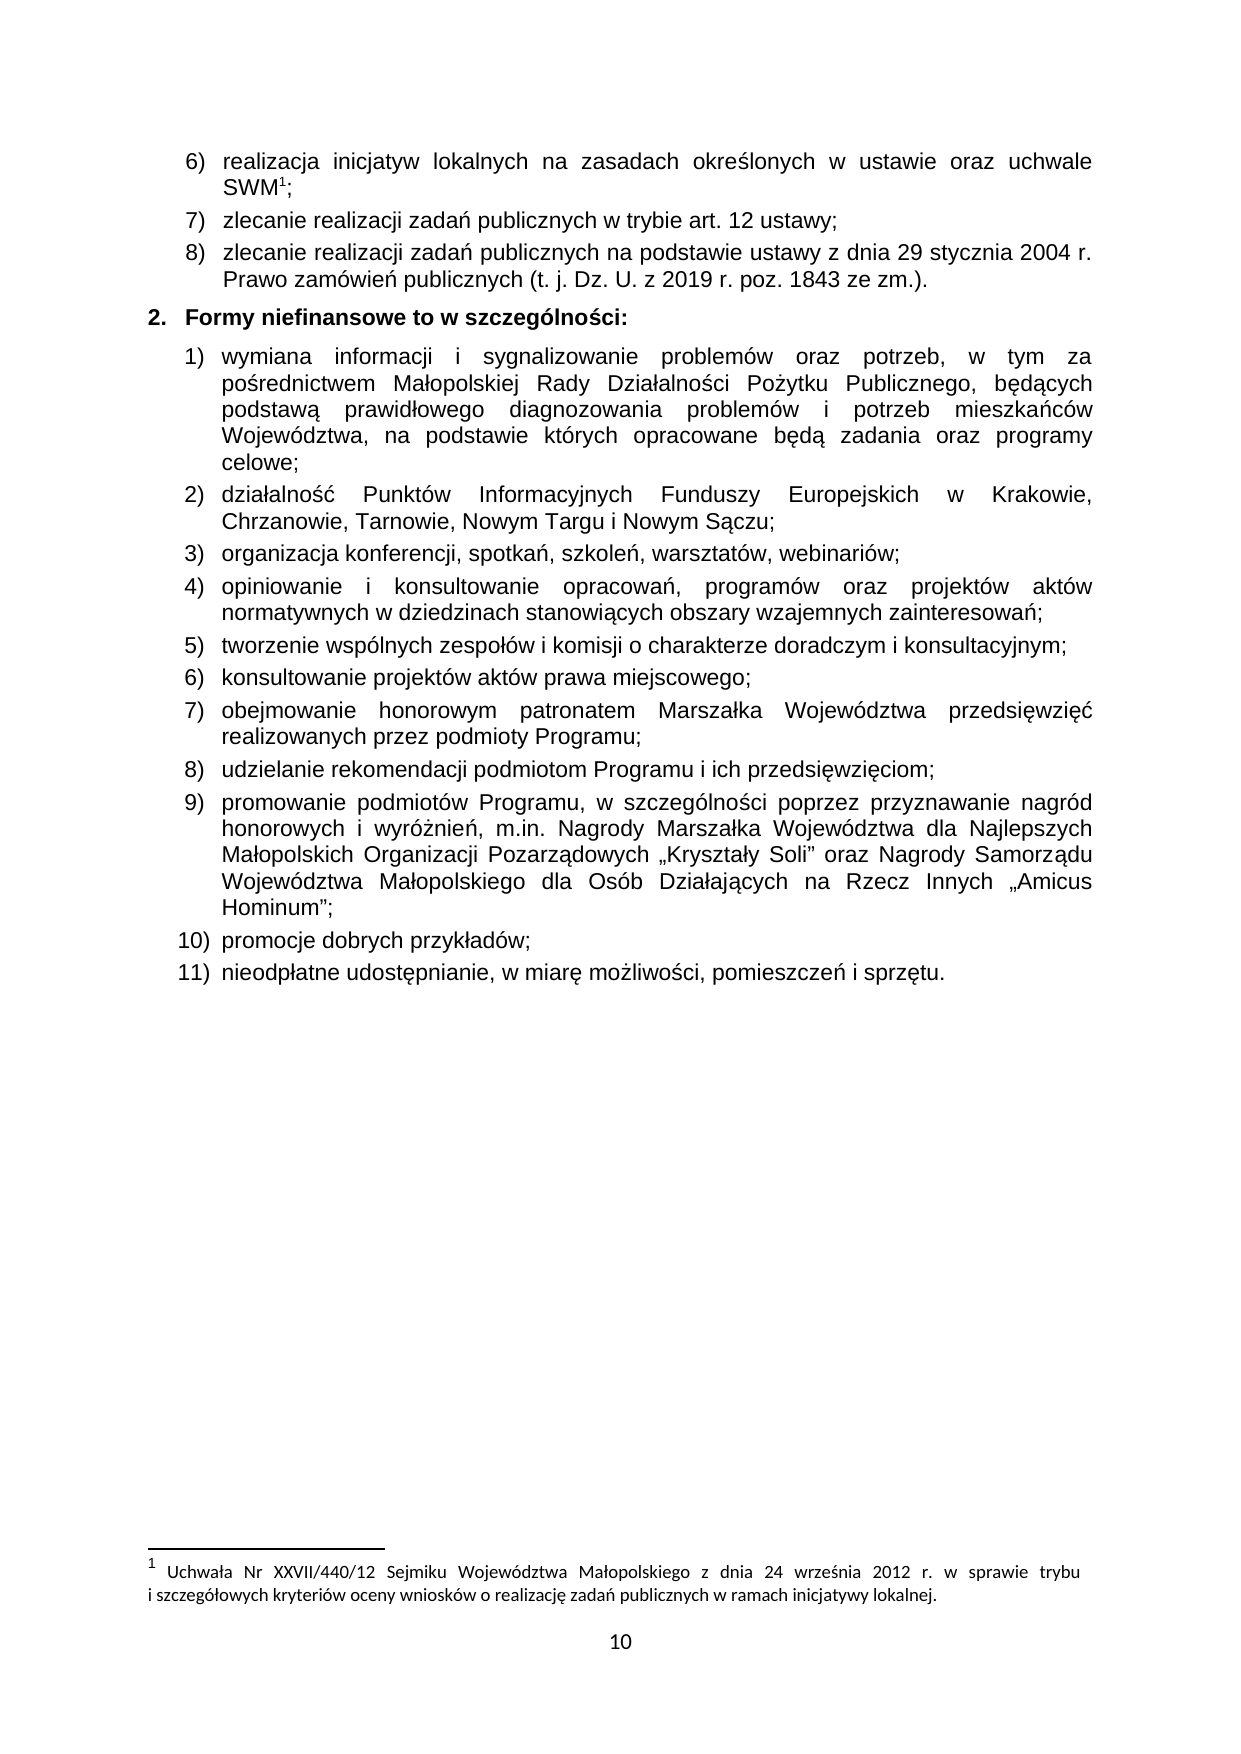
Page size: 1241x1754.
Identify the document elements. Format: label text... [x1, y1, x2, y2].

list zlecanie realizacji zadań publicznych na podstawie ustawy z dnia 29 stycznia 2004 r. Prawo zamówień publicznych (t. j. Dz. U. z 2019 r. poz. 1843 ze zm.). [185, 239, 1093, 292]
list tworzenie wspólnych zespołów i komisji o charakterze doradczym i konsultacyjnym; [184, 632, 1093, 658]
list Formy niefinansowe to w szczególności: [148, 304, 1093, 331]
list realizacja inicjatyw lokalnych na zasadach określonych w ustawie oraz uchwale SWM; [185, 148, 1093, 200]
list konsultowanie projektów aktów prawa miejscowego; [184, 664, 1093, 691]
list opiniowanie i konsultowanie opracowań, programów oraz projektów aktów normatywnych w dziedzinach stanowiących obszary wzajemnych zainteresowań; [184, 573, 1093, 626]
list organizacja konferencji, spotkań, szkoleń, warsztatów, webinariów; [184, 540, 1093, 567]
list działalność Punktów Informacyjnych Funduszy Europejskich w Krakowie, Chrzanowie, Tarnowie, Nowym Targu i Nowym Sączu; [184, 481, 1093, 534]
list udzielanie rekomendacji podmiotom Programu i ich przedsięwzięciom; [184, 756, 1093, 782]
list wymiana informacji i sygnalizowanie problemów oraz potrzeb, w tym za pośrednictwem Małopolskiej Rady Działalności Pożytku Publicznego, będących podstawą prawidłowego diagnozowania problemów i potrzeb mieszkańców Województwa, na podstawie których opracowane będą zadania oraz programy celowe; [184, 343, 1093, 475]
list promocje dobrych przykładów; [177, 927, 1093, 953]
list zlecanie realizacji zadań publicznych w trybie art. 12 ustawy; [185, 207, 1093, 233]
list nieodpłatne udostępnianie, w miarę możliwości, pomieszczeń i sprzętu. [177, 959, 1093, 986]
list promowanie podmiotów Programu, w szczególności poprzez przyznawanie nagród honorowych i wyróżnień, m.in. Nagrody Marszałka Województwa dla Najlepszych Małopolskich Organizacji Pozarządowych „Kryształy Soli” oraz Nagrody Samorządu Województwa Małopolskiego dla Osób Działających na Rzecz Innych „Amicus Hominum”; [184, 788, 1093, 920]
list obejmowanie honorowym patronatem Marszałka Województwa przedsięwzięć realizowanych przez podmioty Programu; [184, 697, 1093, 750]
